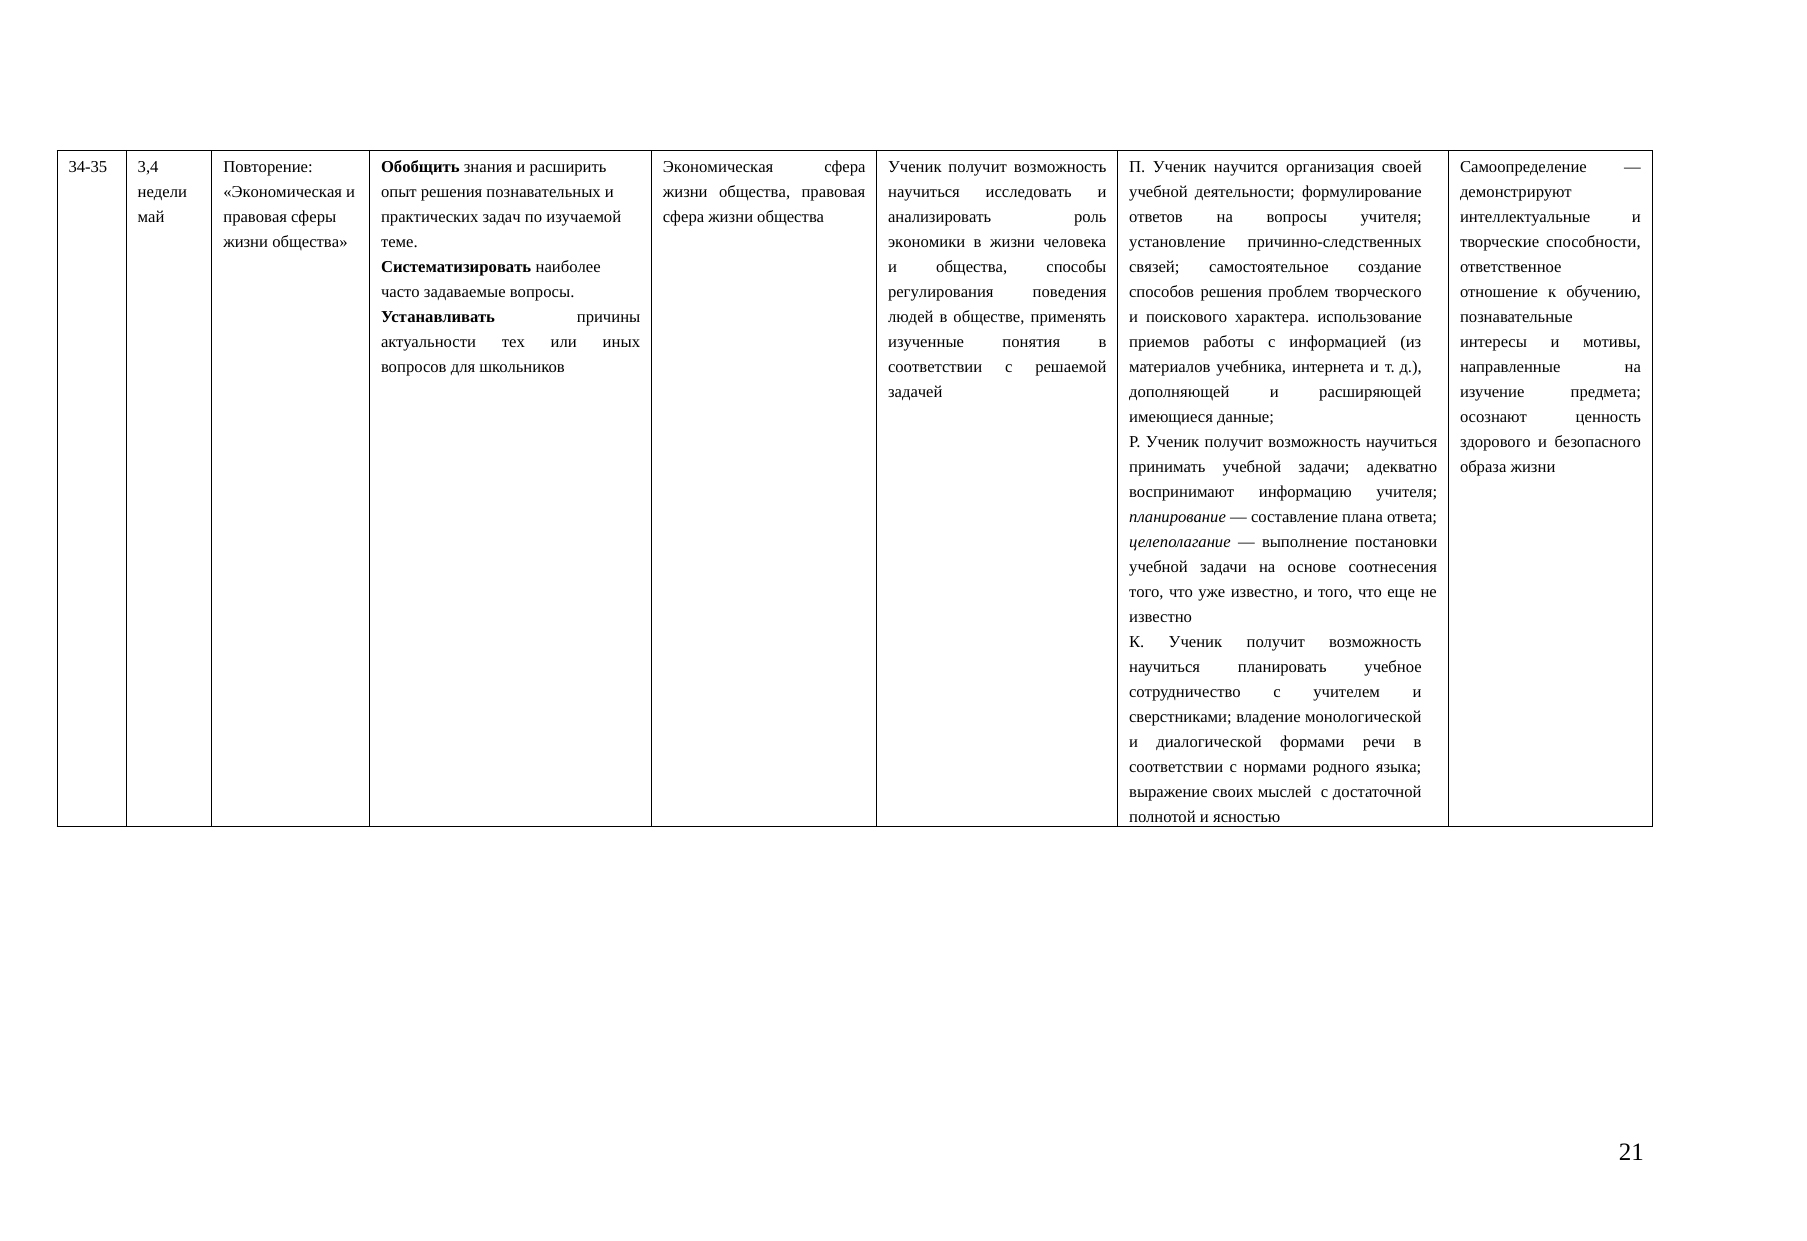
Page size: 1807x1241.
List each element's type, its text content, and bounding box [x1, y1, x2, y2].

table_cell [370, 151, 651, 826]
table_cell Повторение: «Экономическая и правовая сферы жизни общества» [212, 151, 369, 826]
table_cell 34-35 [58, 151, 126, 826]
table_cell Ученик получит возможность научиться исследовать и анализировать роль экономики в жизни человека и общества, способы регулирования поведения людей в обществе, применять изученные понятия в соответствии с решаемой задачей [877, 151, 1117, 826]
table_cell 3,4 недели май [127, 151, 211, 826]
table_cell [1118, 151, 1448, 826]
table_cell Экономическая сфера жизни общества, правовая сфера жизни общества [652, 151, 876, 826]
table_cell Самоопределение — демонстрируют интеллектуальные и творческие способности, ответственное отношение к обучению, познавательные интересы и мотивы, направленные на изучение предмета; осознают ценность здорового и безопасного образа жизни [1449, 151, 1652, 826]
